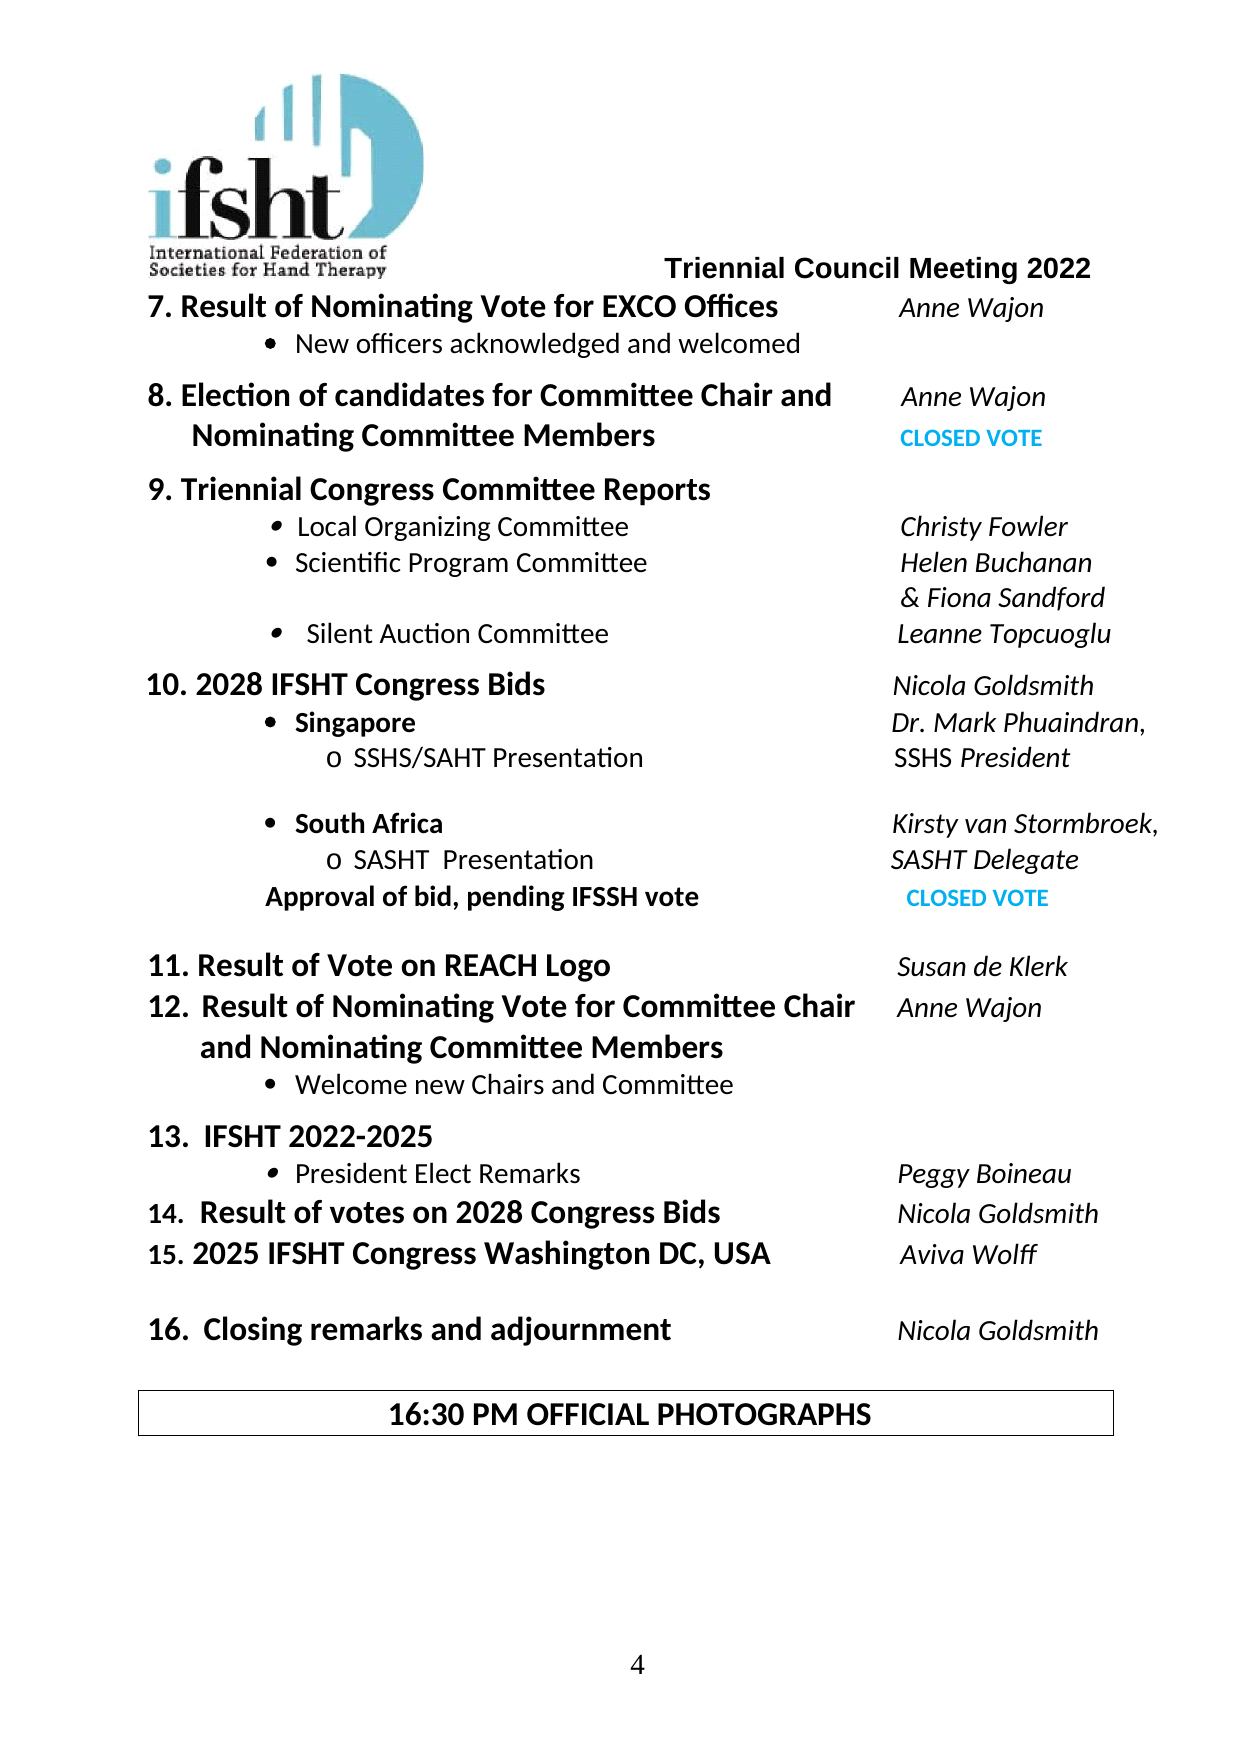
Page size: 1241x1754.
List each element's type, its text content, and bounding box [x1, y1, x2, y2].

text 10. 2028 IFSHT Congress Bids Nicola Goldsmith [145, 663, 1208, 704]
list Result of votes on 2028 Congress Bids Nicola Goldsmith [147, 1191, 1208, 1232]
list Result of Nominating Vote for Committee Chair Anne Wajon [147, 985, 1208, 1026]
list Welcome new Chairs and Committee [265, 1066, 1208, 1102]
text 16:30 PM OFFICIAL PHOTOGRAPHS [139, 1391, 1113, 1435]
picture [147, 73, 426, 279]
text 11. Result of Vote on REACH Logo Susan de Klerk [147, 944, 1208, 985]
list SASHT Presentation SASHT Delegate [325, 841, 1208, 878]
list South Africa Kirsty van Stormbroek, [265, 805, 1208, 841]
list 2025 IFSHT Congress Washington DC, USA Aviva Wolff [147, 1232, 1208, 1272]
list Local Organizing Committee Christy Fowler [269, 508, 1208, 544]
list Scientific Program Committee Helen Buchanan [267, 544, 1208, 579]
list President Elect Remarks Peggy Boineau [265, 1155, 1208, 1191]
text and Nominating Committee Members [147, 1026, 1208, 1066]
list Silent Auction Committee Leanne Topcuoglu [269, 615, 1208, 651]
list IFSHT 2022-2025 [147, 1114, 1208, 1155]
text 8. Election of candidates for Committee Chair and Anne Wajon [132, 373, 1208, 414]
list Singapore Dr. Mark Phuaindran, [265, 704, 1208, 739]
list & Fiona Sandford [295, 579, 1208, 615]
text Approval of bid, pending IFSSH vote CLOSED VOTE [265, 878, 1208, 914]
text 7. Result of Nominating Vote for EXCO Offices Anne Wajon [147, 285, 1165, 325]
text 9. Triennial Congress Committee Reports [132, 467, 1208, 508]
list New officers acknowledged and welcomed [252, 325, 1208, 361]
list SSHS/SAHT Presentation SSHS President [325, 739, 1208, 777]
list Closing remarks and adjournment Nicola Goldsmith [147, 1308, 1165, 1349]
text Nominating Committee Members CLOSED VOTE [191, 414, 1208, 455]
